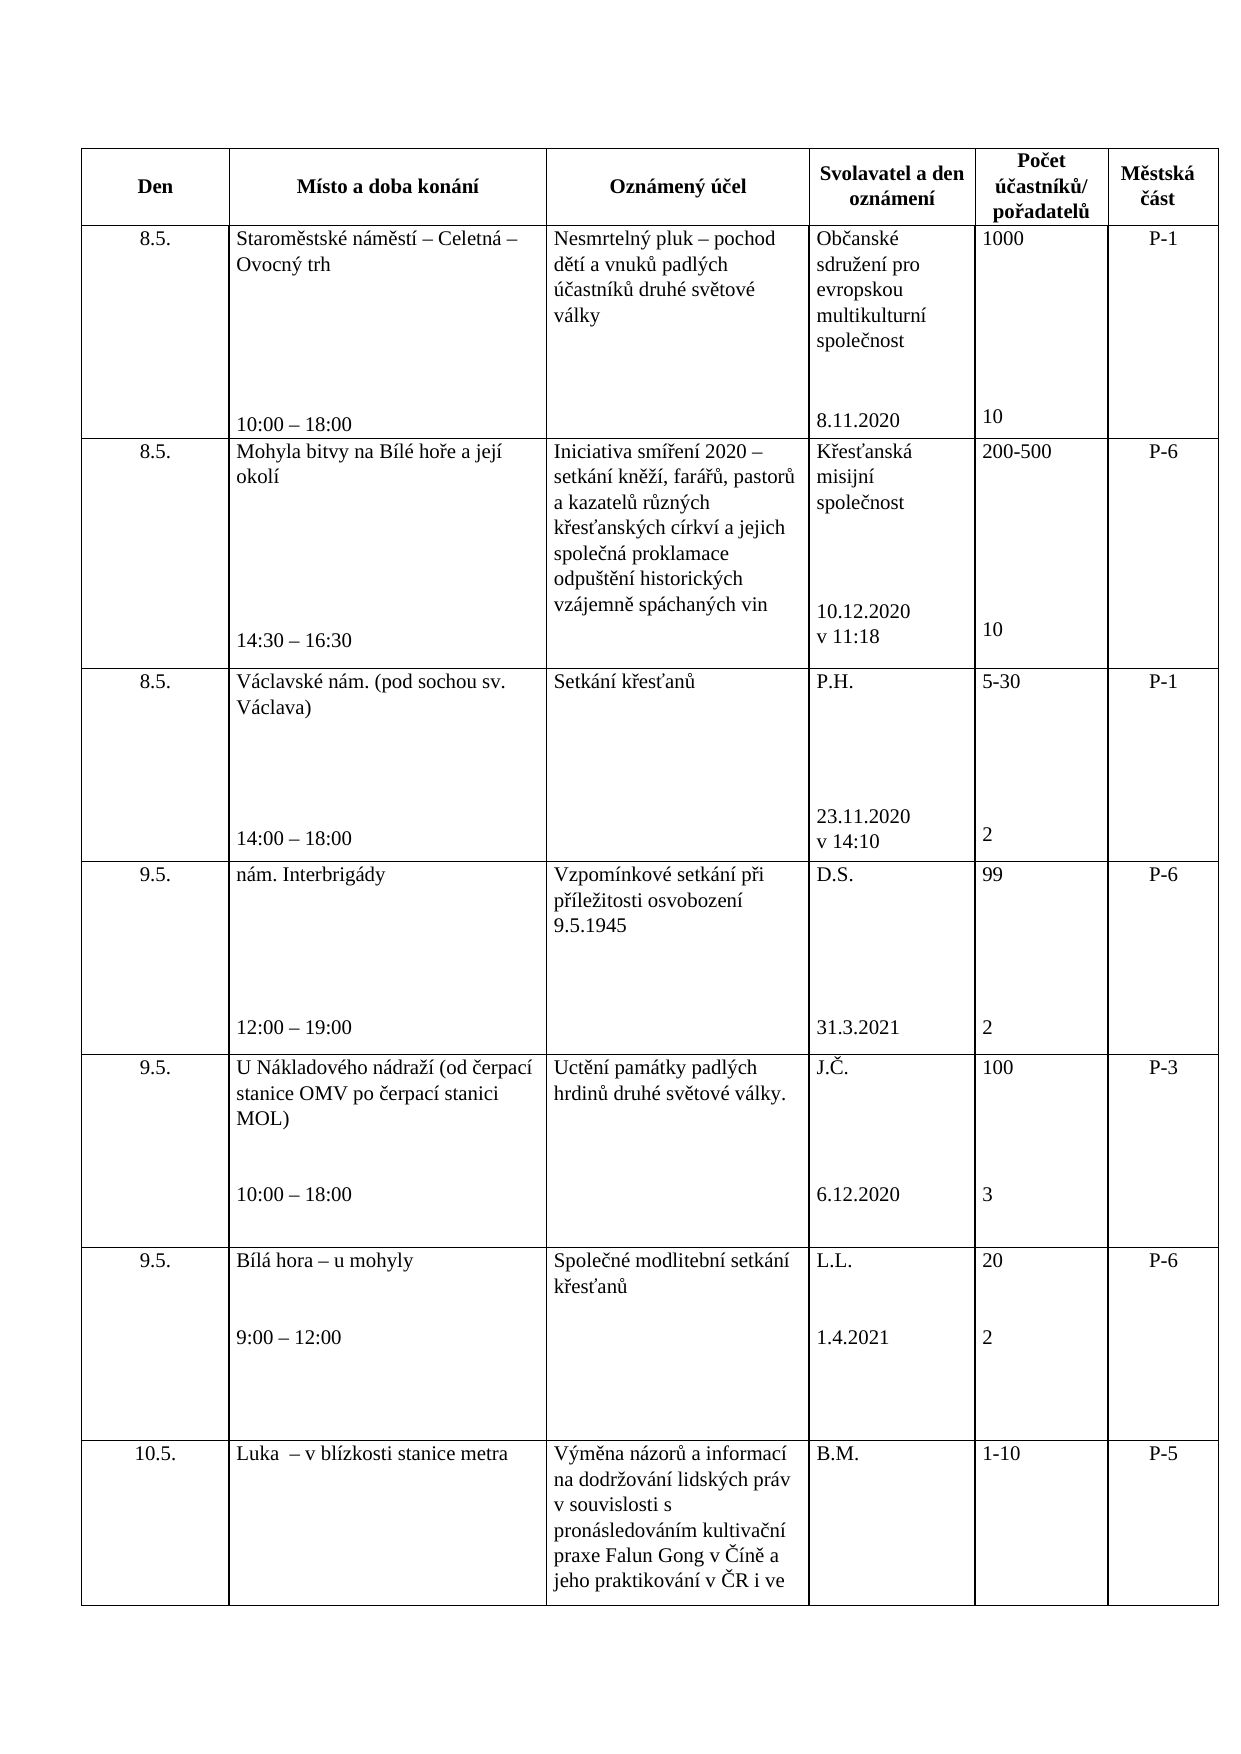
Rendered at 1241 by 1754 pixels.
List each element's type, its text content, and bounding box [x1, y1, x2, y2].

table_cell 8.5. [82, 226, 228, 437]
table_cell 1000 10 [976, 226, 1107, 437]
table_cell B.M. 22.2.2021 v 14:38 [810, 1441, 974, 1605]
table_cell Staroměstské náměstí – Celetná – Ovocný trh 10:00 – 18:00 [230, 226, 546, 437]
table_cell P-6 [1109, 439, 1218, 668]
table_cell P-1 [1109, 226, 1218, 437]
table_header Den [82, 149, 229, 225]
table_cell 8.5. [82, 439, 228, 668]
table_cell 100 3 [976, 1055, 1107, 1247]
table_cell 10.5. [82, 1441, 228, 1605]
table_cell J.Č. 6.12.2020 [810, 1055, 974, 1247]
table_header Oznámený účel [547, 149, 809, 225]
table_cell Křesťanská misijní společnost 10.12.2020 v 11:18 [810, 439, 974, 668]
table_cell nám. Interbrigády 12:00 – 19:00 [230, 862, 546, 1054]
table_cell 5-30 2 [976, 669, 1107, 861]
table_cell P-5 [1109, 1441, 1218, 1605]
table_cell Setkání křesťanů [547, 669, 808, 861]
table_cell 1-10 2 [976, 1441, 1107, 1605]
table_cell Občanské sdružení pro evropskou multikulturní společnost 8.11.2020 [810, 226, 974, 437]
table_cell Vzpomínkové setkání při příležitosti osvobození 9.5.1945 [547, 862, 808, 1054]
table_cell D.S. 31.3.2021 [810, 862, 974, 1054]
table_cell P-1 [1109, 669, 1218, 861]
table_cell P-6 [1109, 1248, 1218, 1440]
table_cell 9.5. [82, 1055, 228, 1247]
table_header Počet účastníků/ pořadatelů [976, 149, 1108, 225]
table_cell L.L. 1.4.2021 [810, 1248, 974, 1440]
table_header Svolavatel a den oznámení [810, 149, 975, 225]
table_cell Uctění památky padlých hrdinů druhé světové války. [547, 1055, 808, 1247]
table_cell 20 2 [976, 1248, 1107, 1440]
table_cell 9.5. [82, 862, 228, 1054]
table_cell U Nákladového nádraží (od čerpací stanice OMV po čerpací stanici MOL) 10:00 – 18:00 [230, 1055, 546, 1247]
table_cell 9.5. [82, 1248, 228, 1440]
table_cell P-3 [1109, 1055, 1218, 1247]
table_cell Bílá hora – u mohyly 9:00 – 12:00 [230, 1248, 546, 1440]
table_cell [547, 1441, 808, 1605]
table_cell 99 2 [976, 862, 1107, 1054]
table_header Místo a doba konání [230, 149, 546, 225]
table_cell Iniciativa smíření 2020 – setkání kněží, farářů, pastorů a kazatelů různých křesťanských církví a jejich společná proklamace odpuštění historických vzájemně spáchaných vin [547, 439, 808, 668]
table_cell P-6 [1109, 862, 1218, 1054]
table_cell Nesmrtelný pluk – pochod dětí a vnuků padlých účastníků druhé světové války [547, 226, 808, 437]
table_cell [230, 1441, 546, 1605]
table_cell Mohyla bitvy na Bílé hoře a její okolí 14:30 – 16:30 [230, 439, 546, 668]
table_cell 200-500 10 [976, 439, 1107, 668]
table_header Městská část [1109, 149, 1218, 225]
table_cell 8.5. [82, 669, 228, 861]
table_cell Václavské nám. (pod sochou sv. Václava) 14:00 – 18:00 [230, 669, 546, 861]
table_cell Společné modlitební setkání křesťanů [547, 1248, 808, 1440]
table_cell P.H. 23.11.2020 v 14:10 [810, 669, 974, 861]
